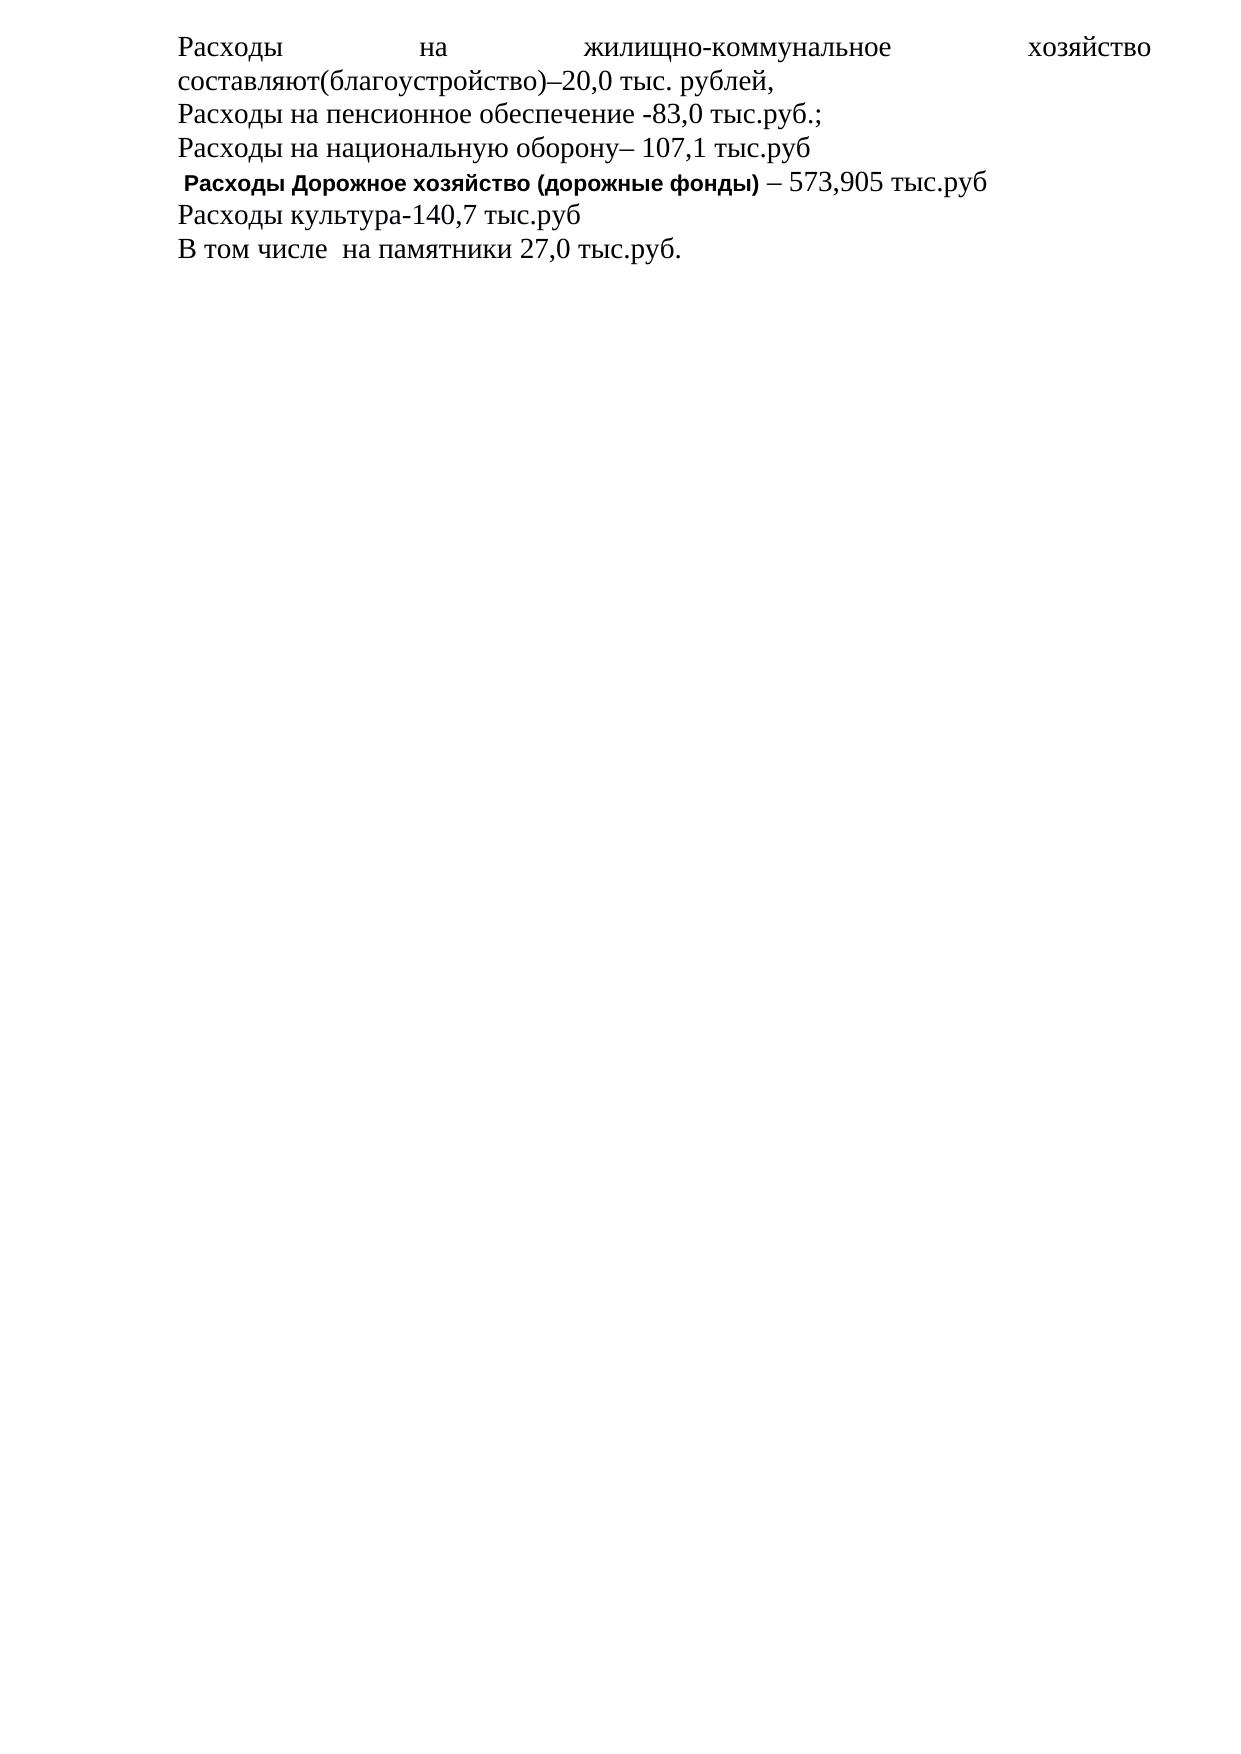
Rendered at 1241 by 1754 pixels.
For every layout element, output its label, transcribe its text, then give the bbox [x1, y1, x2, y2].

text Расходы на национальную оборону– 107,1 тыс.руб [177, 130, 1152, 164]
text В том числе на памятники 27,0 тыс.руб. [177, 231, 1152, 264]
text Расходы культура-140,7 тыс.руб [177, 197, 1152, 231]
text Расходы на пенсионное обеспечение -83,0 тыс.руб.; [177, 97, 1152, 130]
text Расходы на жилищно-коммунальное хозяйство составляют(благоустройство)–20,0 тыс. рублей, [177, 29, 1152, 97]
text Расходы Дорожное хозяйство (дорожные фонды) – 573,905 тыс.руб [177, 164, 1152, 197]
